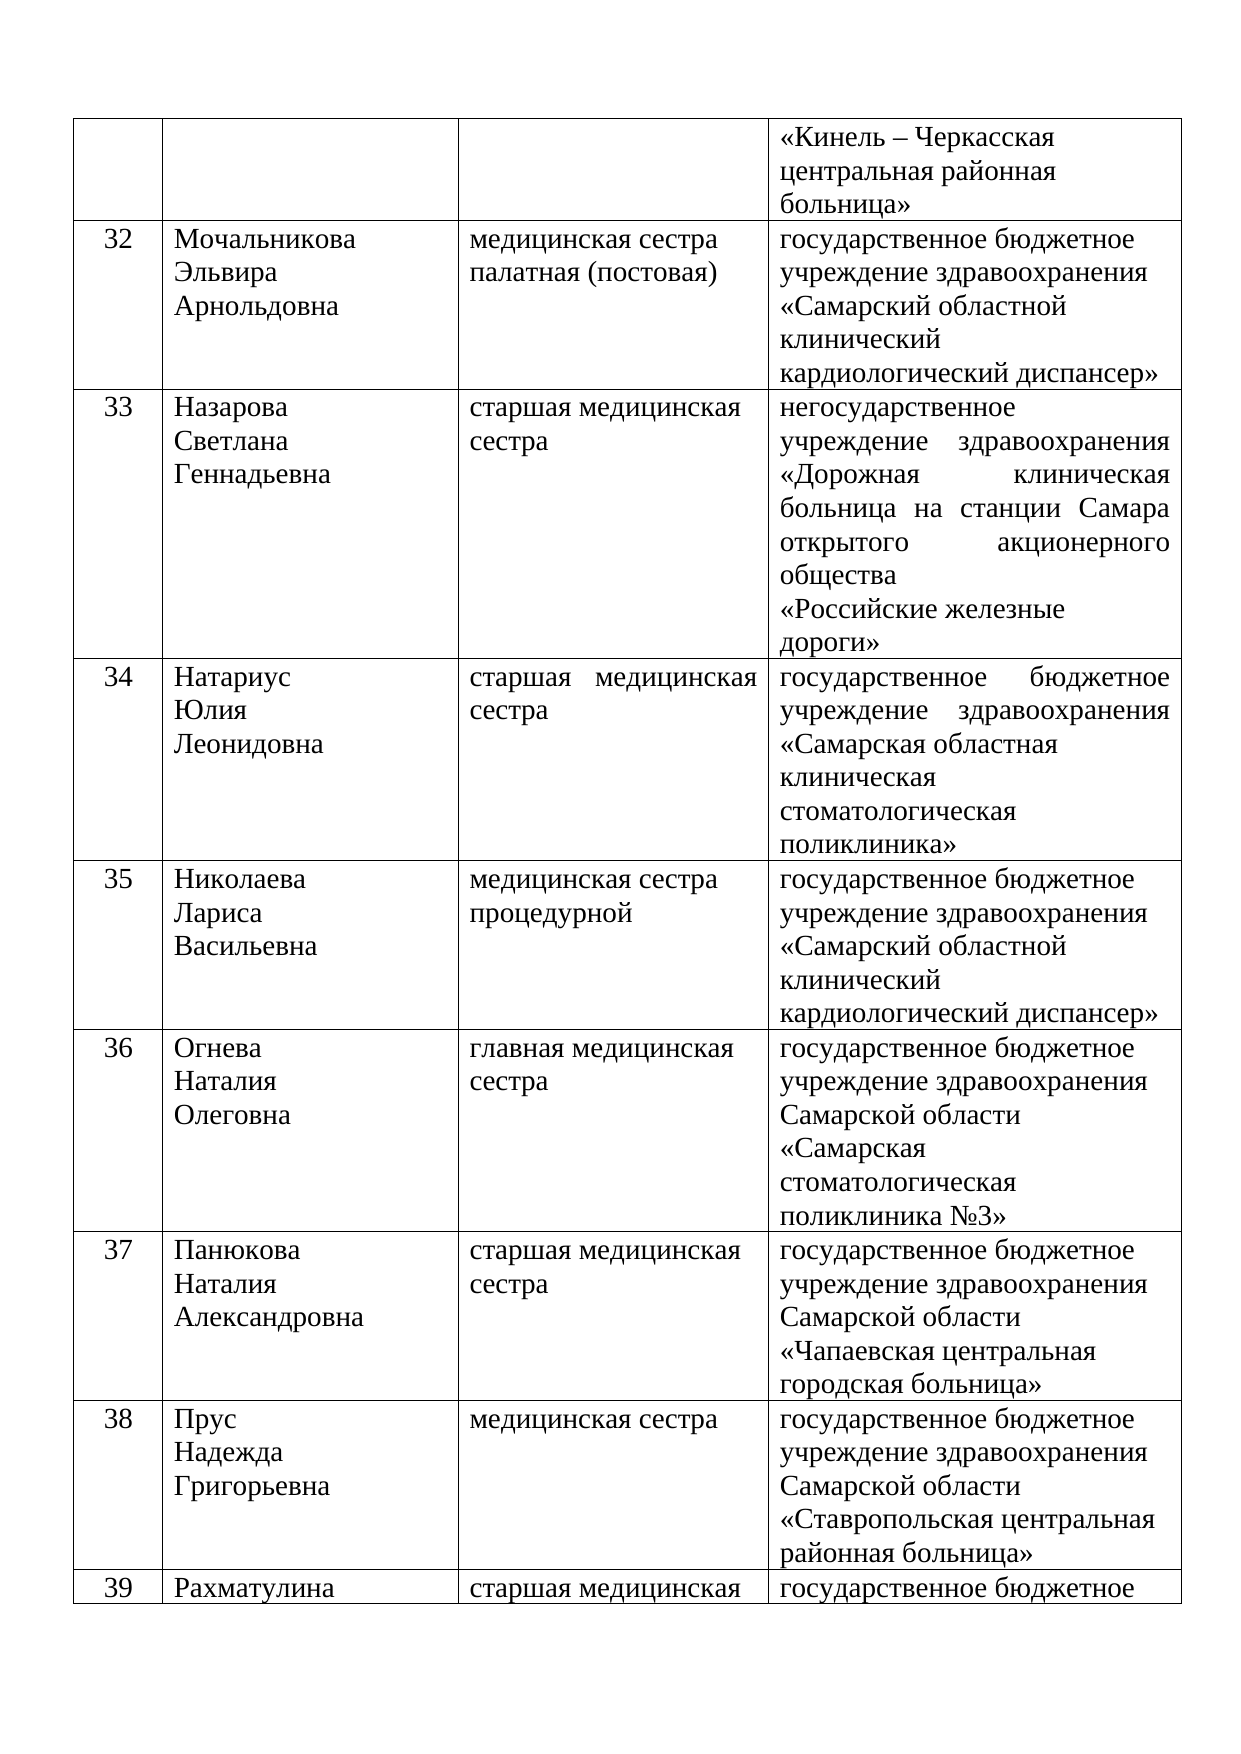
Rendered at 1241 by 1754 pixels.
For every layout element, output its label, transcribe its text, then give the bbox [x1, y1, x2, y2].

table_cell 31 [74, 119, 162, 220]
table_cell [163, 119, 458, 220]
table_cell Мочальникова Эльвира Арнольдовна [163, 221, 458, 388]
table_cell старшая медицинская сестра [459, 659, 768, 860]
table_cell государственное бюджетное учреждение здравоохранения Самарской области «Самарская стоматологическая поликлиника №3» [769, 1030, 1181, 1231]
table_cell Натариус Юлия Леонидовна [163, 659, 458, 860]
table_cell 39 [74, 1570, 162, 1603]
table_cell государственное бюджетное учреждение здравоохранения Самарской области «Чапаевская центральная городская больница» [769, 1232, 1181, 1400]
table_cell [163, 1570, 458, 1603]
table_cell негосударственное учреждение здравоохранения «Дорожная клиническая больница на станции Самара открытого акционерного общества «Российские железные дороги» [769, 390, 1181, 658]
table_cell 36 [74, 1030, 162, 1231]
table_cell государственное бюджетное учреждение здравоохранения «Самарская областная клиническая стоматологическая поликлиника» [769, 659, 1181, 860]
table_cell Николаева Лариса Васильевна [163, 861, 458, 1029]
table_cell 34 [74, 659, 162, 860]
table_cell главная медицинская сестра [459, 1030, 768, 1231]
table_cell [769, 119, 1181, 220]
table_cell медицинская сестра палатная (постовая) [459, 221, 768, 388]
table_cell государственное бюджетное учреждение здравоохранения «Самарский областной клинический кардиологический диспансер» [769, 221, 1181, 388]
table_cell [769, 1570, 1181, 1603]
table_cell Назарова Светлана Геннадьевна [163, 390, 458, 658]
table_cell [459, 1570, 768, 1603]
table_cell 33 [74, 390, 162, 658]
table_cell Огнева Наталия Олеговна [163, 1030, 458, 1231]
table_cell 32 [74, 221, 162, 388]
table_cell 35 [74, 861, 162, 1029]
table_cell государственное бюджетное учреждение здравоохранения Самарской области «Ставропольская центральная районная больница» [769, 1401, 1181, 1569]
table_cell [459, 119, 768, 220]
table_cell 37 [74, 1232, 162, 1400]
table_cell государственное бюджетное учреждение здравоохранения «Самарский областной клинический кардиологический диспансер» [769, 861, 1181, 1029]
table_cell старшая медицинская сестра [459, 1232, 768, 1400]
table_cell медицинская сестра [459, 1401, 768, 1569]
table_cell Панюкова Наталия Александровна [163, 1232, 458, 1400]
table_cell Прус Надежда Григорьевна [163, 1401, 458, 1569]
table_cell 38 [74, 1401, 162, 1569]
table_cell медицинская сестра процедурной [459, 861, 768, 1029]
table_cell старшая медицинская сестра [459, 390, 768, 658]
